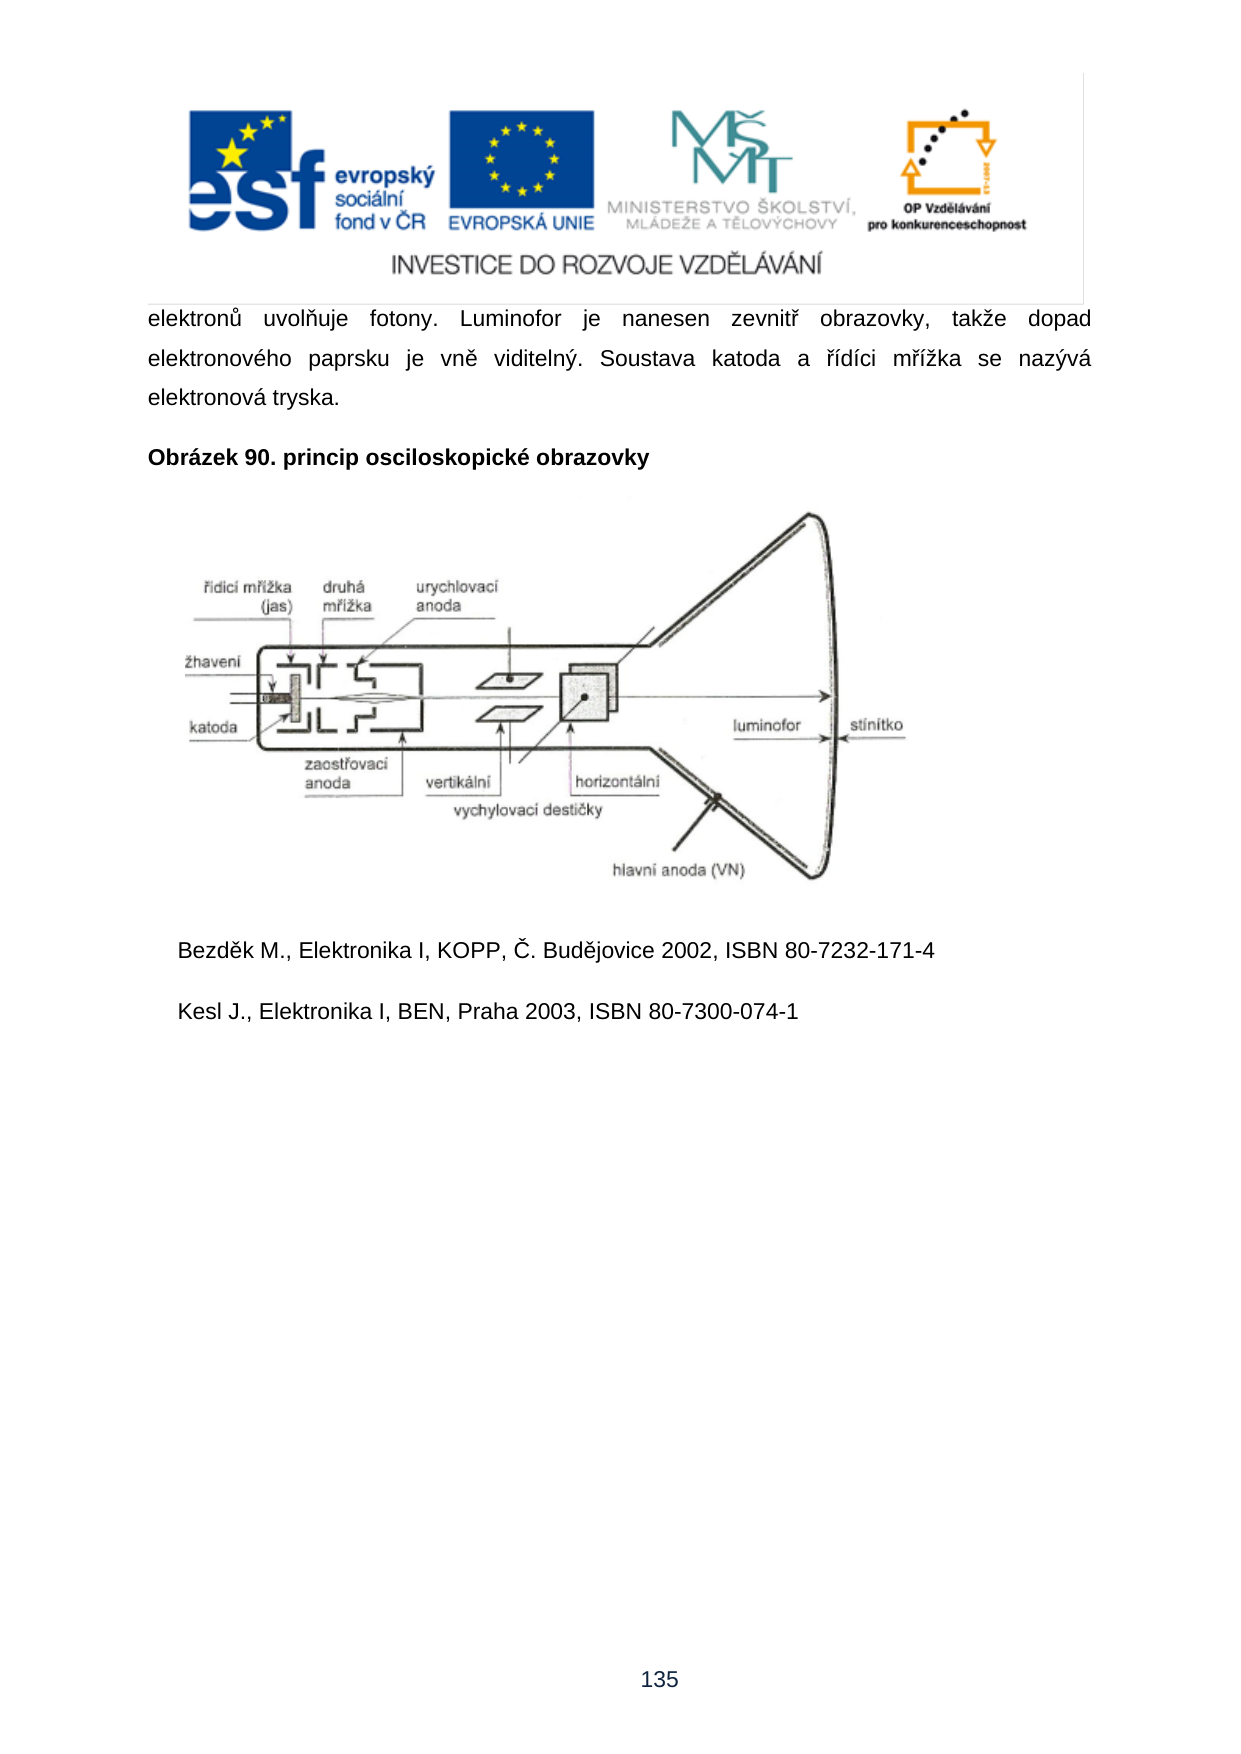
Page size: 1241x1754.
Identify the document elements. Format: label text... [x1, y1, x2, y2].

subtitle Obrázek 90. princip osciloskopické obrazovky [148, 444, 1092, 471]
picture [185, 496, 909, 903]
picture [147, 73, 1087, 306]
text Bezděk M., Elektronika I, KOPP, Č. Budějovice 2002, ISBN 80-7232-171-4 [177, 937, 1092, 964]
text Kesl J., Elektronika I, BEN, Praha 2003, ISBN 80-7300-074-1 [177, 998, 1092, 1024]
